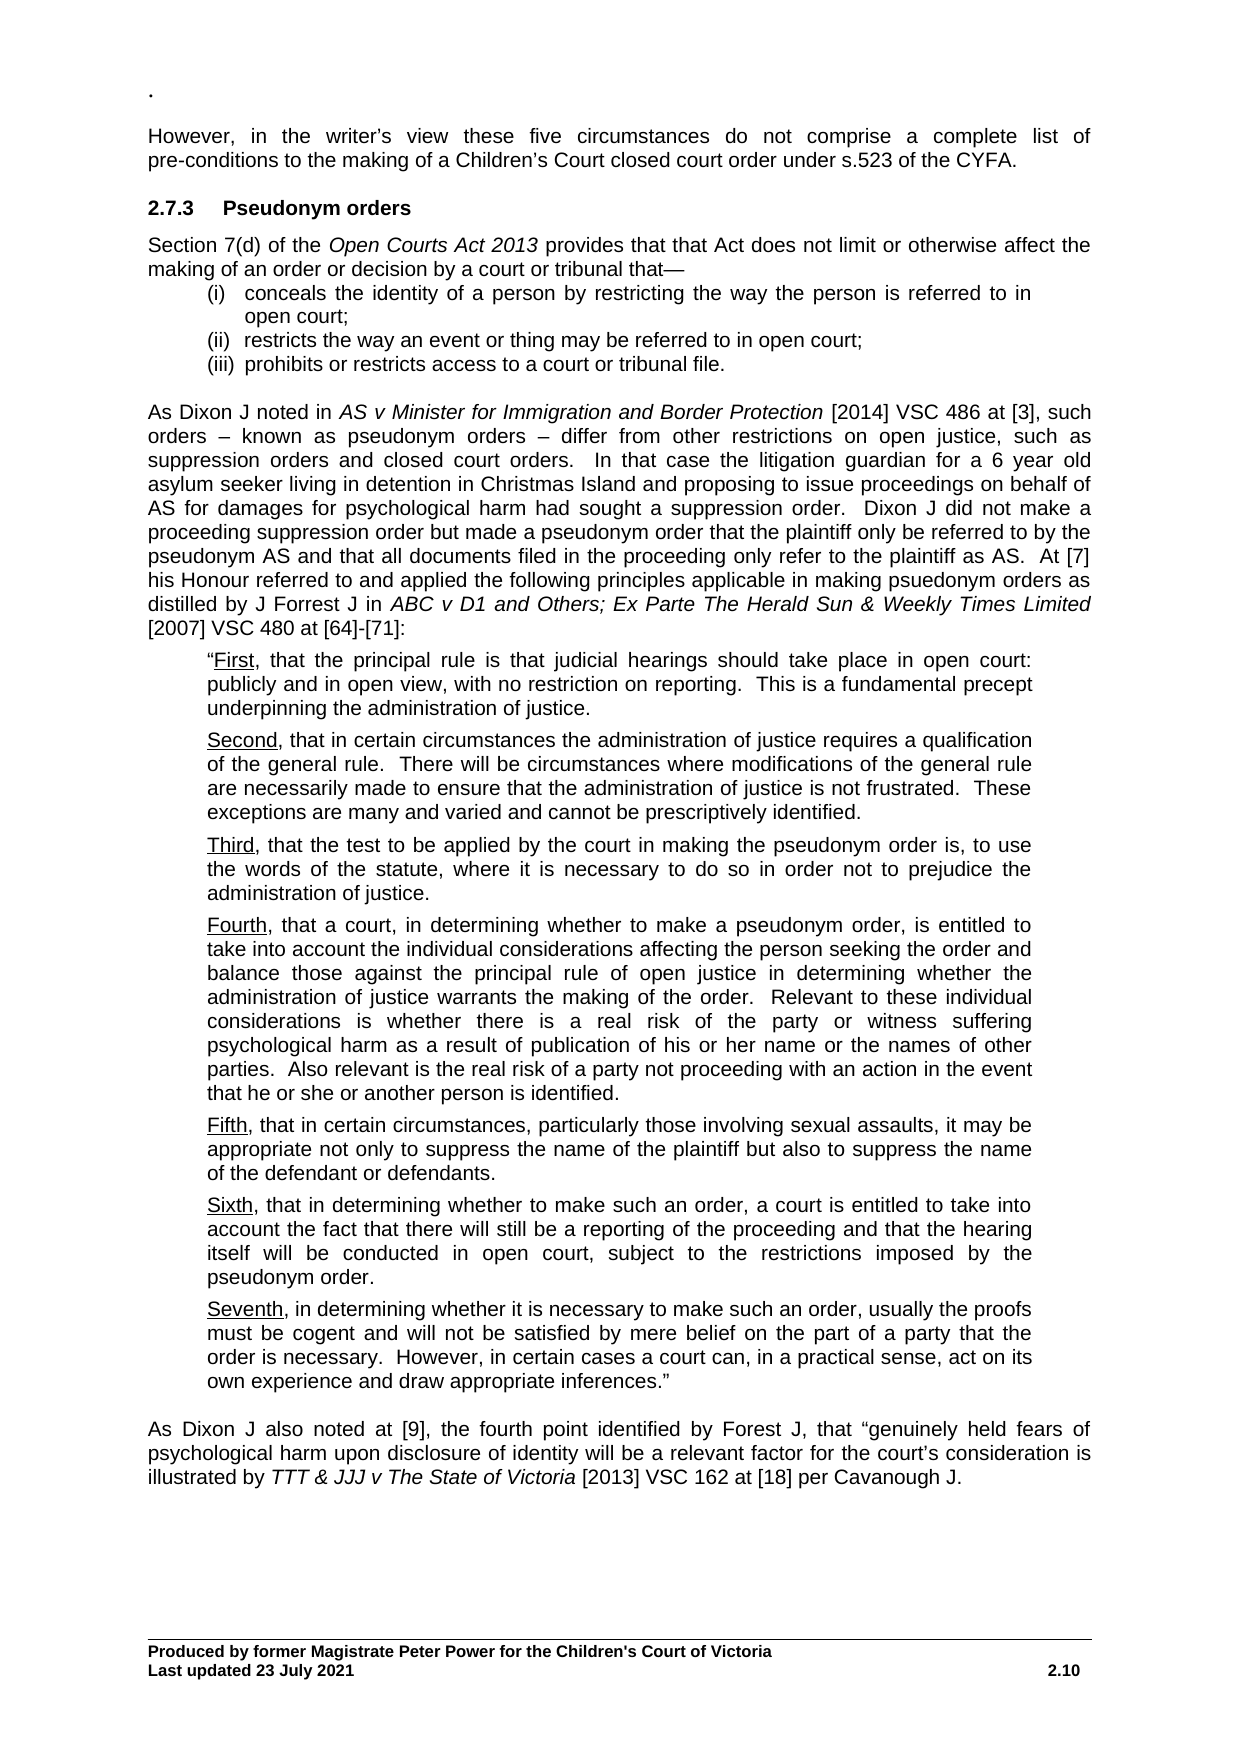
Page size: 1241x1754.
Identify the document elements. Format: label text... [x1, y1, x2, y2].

subtitle 2.7.3 Pseudonym orders [148, 196, 1092, 220]
list restricts the way an event or thing may be referred to in open court; [207, 328, 1033, 352]
text Fourth, that a court, in determining whether to make a pseudonym order, is entitled to take into account the individual considerations affecting the person seeking the order and balance those against the principal rule of open justice in determining whether the administration of justice warrants the making of the order. Relevant to these individual considerations is whether there is a real risk of the party or witness suffering psychological harm as a result of publication of his or her name or the names of other parties. Also relevant is the real risk of a party not proceeding with an action in the event that he or she or another person is identified. [207, 913, 1033, 1104]
text As Dixon J noted in AS v Minister for Immigration and Border Protection [2014] VSC 486 at [3], such orders – known as pseudonym orders – differ from other restrictions on open justice, such as suppression orders and closed court orders. In that case the litigation guardian for a 6 year old asylum seeker living in detention in and proposing to issue proceedings on behalf of AS for damages for psychological harm had sought a suppression order. Dixon J did not make a proceeding suppression order but made a pseudonym order that the plaintiff only be referred to by the pseudonym AS and that all documents filed in the proceeding only refer to the plaintiff as AS. At [7] his Honour referred to and applied the following principles applicable in making psuedonym orders as distilled by J Forrest J in ABC v D1 and Others; Ex Parte The Herald Sun & Weekly Times Limited [2007] VSC 480 at [64]-[71]: [148, 400, 1092, 640]
text Seventh, in determining whether it is necessary to make such an order, usually the proofs must be cogent and will not be satisfied by mere belief on the part of a party that the order is necessary. However, in certain cases a court can, in a practical sense, act on its own experience and draw appropriate inferences.” [207, 1297, 1033, 1393]
text Third, that the test to be applied by the court in making the pseudonym order is, to use the words of the statute, where it is necessary to do so in order not to prejudice the administration of justice. [207, 832, 1033, 904]
list conceals the identity of a person by restricting the way the person is referred to in open court; [207, 280, 1033, 328]
text Fifth, that in certain circumstances, particularly those involving sexual assaults, it may be appropriate not only to suppress the name of the plaintiff but also to suppress the name of the defendant or defendants. [207, 1113, 1033, 1184]
text Second, that in certain circumstances the administration of justice requires a qualification of the general rule. There will be circumstances where modifications of the general rule are necessarily made to ensure that the administration of justice is not frustrated. These exceptions are many and varied and cannot be prescriptively identified. [207, 728, 1033, 824]
list prohibits or restricts access to a court or tribunal file. [207, 352, 1033, 376]
text “First, that the principal rule is that judicial hearings should take place in open court: publicly and in open view, with no restriction on reporting. This is a fundamental precept underpinning the administration of justice. [207, 648, 1033, 720]
text However, in the writer’s view these five circumstances do not comprise a complete list of pre-conditions to the making of a Children’s Court closed court order under s.523 of the CYFA. [148, 124, 1092, 172]
text Sixth, that in determining whether to make such an order, a court is entitled to take into account the fact that there will still be a reporting of the proceeding and that the hearing itself will be conducted in open court, subject to the restrictions imposed by the pseudonym order. [207, 1193, 1033, 1289]
text As Dixon J also noted at [9], the fourth point identified by Forest J, that “genuinely held fears of psychological harm upon disclosure of identity will be a relevant factor for the court’s consideration is illustrated by TTT & JJJ v The State of Victoria [2013] VSC 162 at [18] per Cavanough J. [148, 1417, 1092, 1489]
text Section 7(d) of the Open Courts Act 2013 provides that that Act does not limit or otherwise affect the making of an order or decision by a court or tribunal that— [148, 232, 1092, 280]
